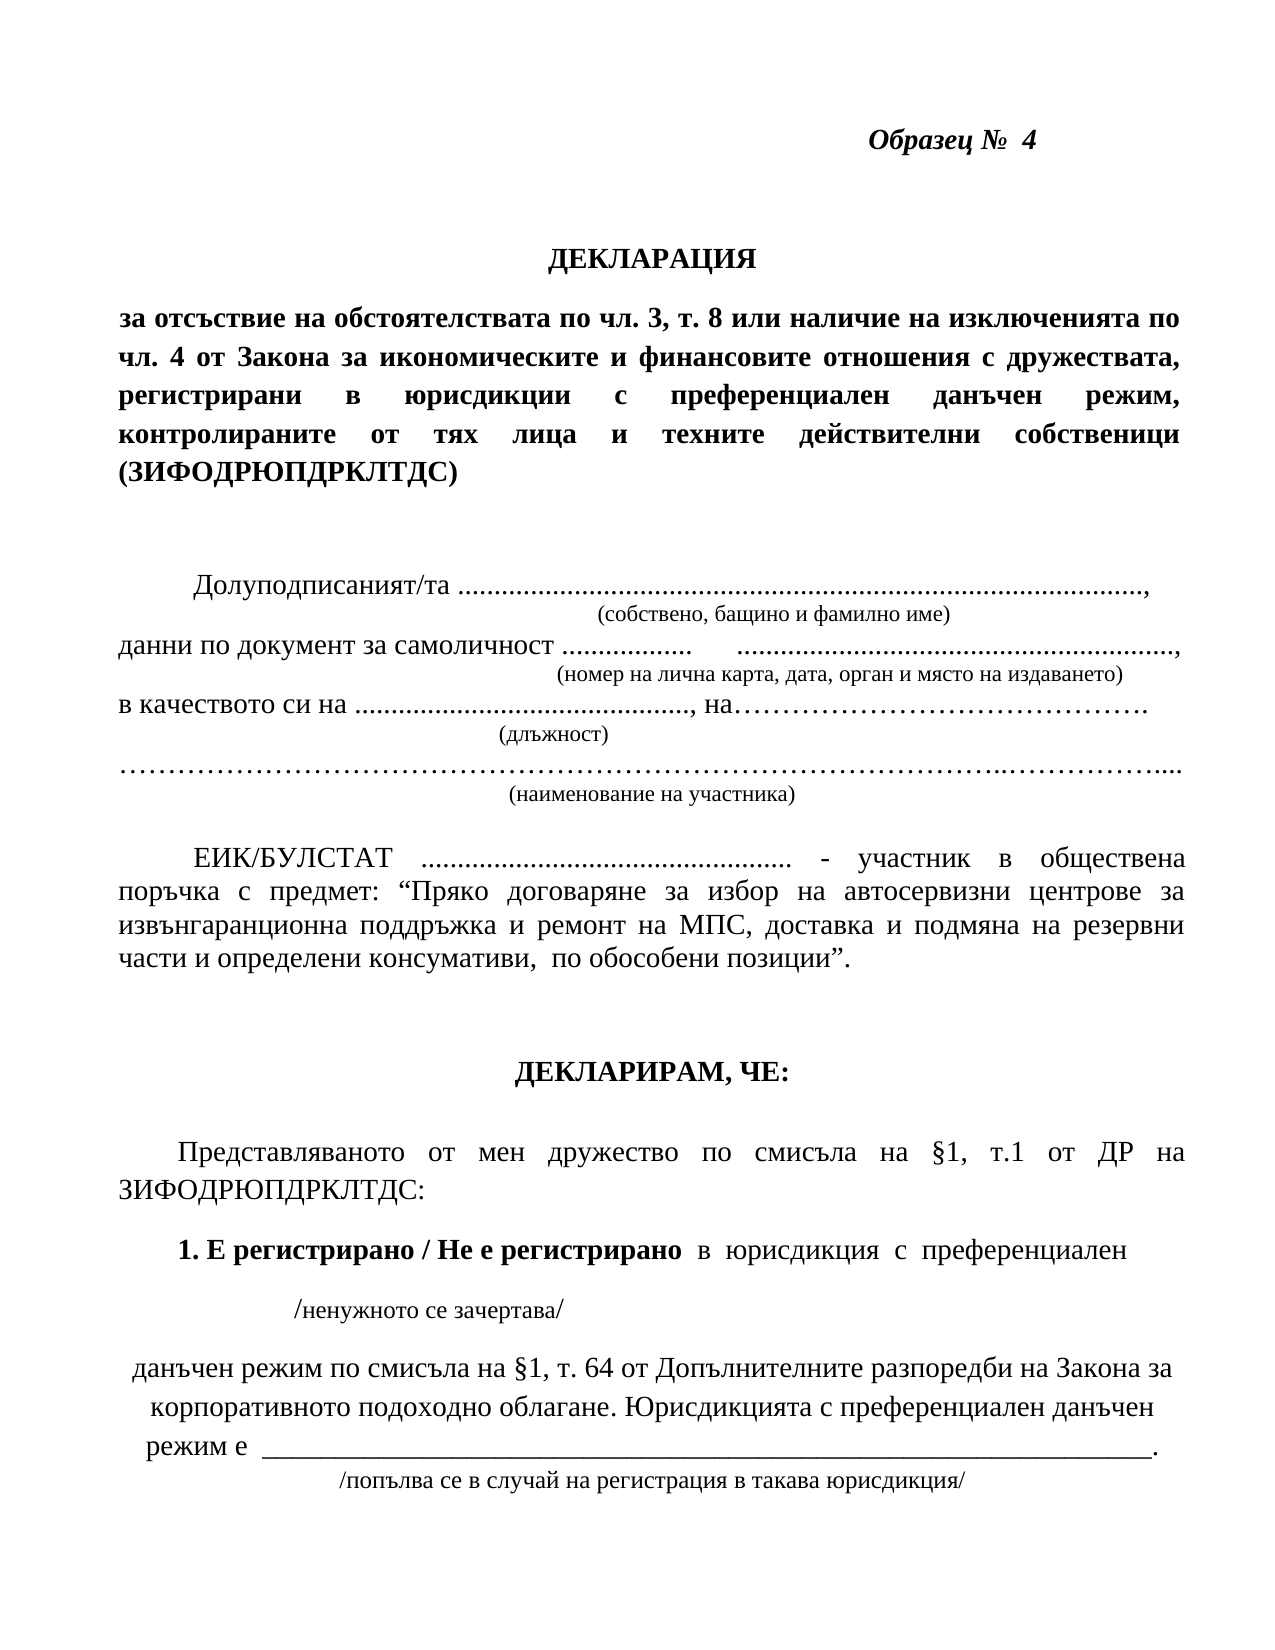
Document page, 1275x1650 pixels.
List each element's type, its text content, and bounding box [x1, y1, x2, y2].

text (номер на лична карта, дата, орган и място на издаването) [118, 660, 1186, 687]
text данъчен режим по смисъла на §1, т. 64 от Допълнителните разпоредби на Закона за корпоративното подоходно облагане. Юрисдикцията с преференциален данъчен режим е _____________________________________________________________. /попълва се в случай на регистрация в такава юрисдикция/ [118, 1351, 1186, 1494]
text ДЕКЛАРАЦИЯ [118, 241, 1186, 274]
text Долуподписаният/та .............................................................................................., [118, 567, 1186, 600]
text (длъжност) [418, 720, 1186, 747]
text ДЕКЛАРИРАМ, ЧЕ: [118, 1054, 1186, 1088]
text за отсъствие на обстоятелствата по чл. 3, т. 8 или наличие на изключенията по чл. 4 от Закона за икономическите и финансовите отношения с дружествата, регистрирани в юрисдикции с преференциален данъчен режим, контролираните от тях лица и техните действителни собственици (ЗИФОДРЮПДРКЛТДС) [118, 300, 1181, 488]
text /ненужното се зачертава/ [118, 1291, 1186, 1325]
text ………………………………………………………………………………..…………….... [118, 747, 1186, 780]
text в качеството си на .............................................., на……………………………………. [118, 687, 1186, 720]
text Представляваното от мен дружество по смисъла на §1, т.1 от ДР на ЗИФОДРЮПДРКЛТДС: [118, 1134, 1186, 1206]
text ЕИК/БУЛСТАТ ................................................... - участник в обществена поръчка с предмет: “Пряко договаряне за избор на автосервизни центрове за извънгаранционна поддръжка и ремонт на МПС, доставка и подмяна на резервни части и определени консумативи, по обособени позиции”. [118, 840, 1186, 974]
text (собствено, бащино и фамилно име) [118, 600, 1186, 627]
text (наименование на участника) [118, 780, 1186, 806]
text Образец № 4 [868, 122, 1186, 156]
text данни по документ за самоличност .................. ............................................................, [118, 627, 1186, 660]
text 1. Е регистрирано / Не е регистрирано в юрисдикция с преференциален [177, 1232, 1186, 1265]
